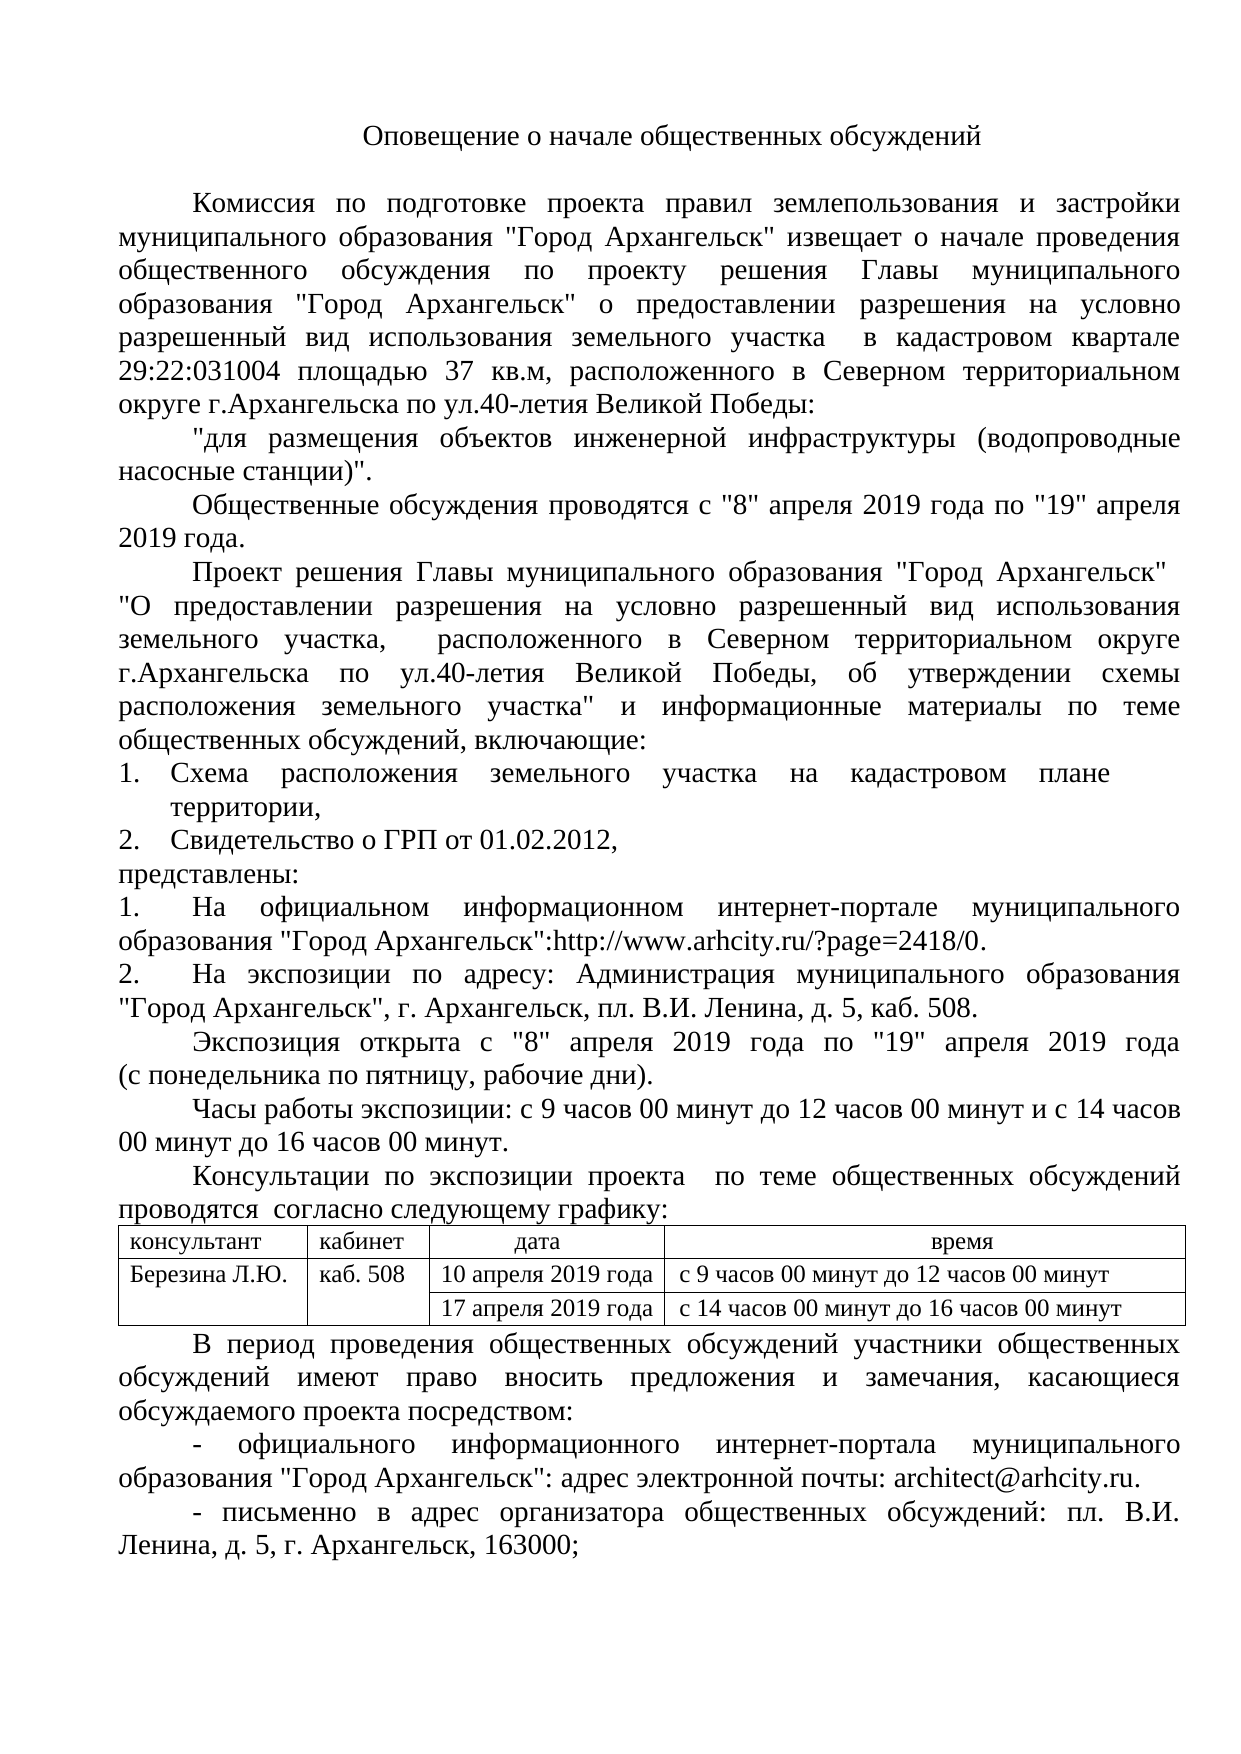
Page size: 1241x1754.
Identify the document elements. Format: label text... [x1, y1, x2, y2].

text - письменно в адрес организатора общественных обсуждений: пл. В.И. Ленина, д. 5, г. Архангельск, 163000; [118, 1494, 1181, 1561]
table_cell каб. 508 [308, 1259, 429, 1325]
text Комиссия по подготовке проекта правил землепользования и застройки муниципального образования "Город Архангельск" извещает о начале проведения общественного обсуждения по проекту решения Главы муниципального образования "Город Архангельск" о предоставлении разрешения на условно разрешенный вид использования земельного участка в кадастровом квартале 29:22:031004 площадью 37 кв.м, расположенного в Северном территориальном округе г.Архангельска по ул.40-летия Великой Победы: [118, 185, 1181, 420]
text 2. На экспозиции по адресу: Администрация муниципального образования "Город Архангельск", г. Архангельск, пл. В.И. Ленина, д. 5, каб. 508. [118, 957, 1181, 1024]
text представлены: [118, 856, 1181, 889]
table_header дата [430, 1226, 664, 1258]
text Консультации по экспозиции проекта по теме общественных обсуждений проводятся согласно следующему графику: [118, 1158, 1181, 1225]
table_cell 17 апреля 2019 года [430, 1293, 664, 1325]
table_header Схема расположения земельного участка на кадастровом плане территории, [118, 755, 1122, 822]
table_header кабинет [308, 1226, 429, 1258]
text 1. На официальном информационном интернет-портале муниципального образования "Город Архангельск":http://www.arhcity.ru/?page=2418/0. [118, 889, 1181, 957]
text Общественные обсуждения проводятся с "8" апреля 2019 года по "19" апреля 2019 года. [118, 487, 1181, 554]
table_cell Березина Л.Ю. [119, 1259, 307, 1325]
table_cell с 9 часов 00 минут до 12 часов 00 минут [665, 1259, 1185, 1292]
table_header консультант [119, 1226, 307, 1258]
text - официального информационного интернет-портала муниципального образования "Город Архангельск": адрес электронной почты: architect@arhcity.ru. [118, 1427, 1181, 1494]
text В период проведения общественных обсуждений участники общественных обсуждений имеют право вносить предложения и замечания, касающиеся обсуждаемого проекта посредством: [118, 1326, 1181, 1427]
text Оповещение о начале общественных обсуждений [44, 118, 1181, 152]
text Экспозиция открыта с "8" апреля 2019 года по "19" апреля 2019 года (с понедельника по пятницу, рабочие дни). [118, 1024, 1181, 1091]
text "для размещения объектов инженерной инфраструктуры (водопроводные насосные станции)". [118, 420, 1181, 487]
table_cell Свидетельство о ГРП от 01.02.2012, [118, 823, 1122, 856]
table_header время [665, 1226, 1185, 1258]
text Часы работы экспозиции: с 9 часов 00 минут до 12 часов 00 минут и с 14 часов 00 минут до 16 часов 00 минут. [118, 1091, 1181, 1158]
table_cell 10 апреля 2019 года [430, 1259, 664, 1292]
table_cell с 14 часов 00 минут до 16 часов 00 минут [665, 1293, 1185, 1325]
text Проект решения Главы муниципального образования "Город Архангельск" "О предоставлении разрешения на условно разрешенный вид использования земельного участка, расположенного в Северном территориальном округе г.Архангельска по ул.40-летия Великой Победы, об утверждении схемы расположения земельного участка" и информационные материалы по теме общественных обсуждений, включающие: [118, 554, 1181, 755]
